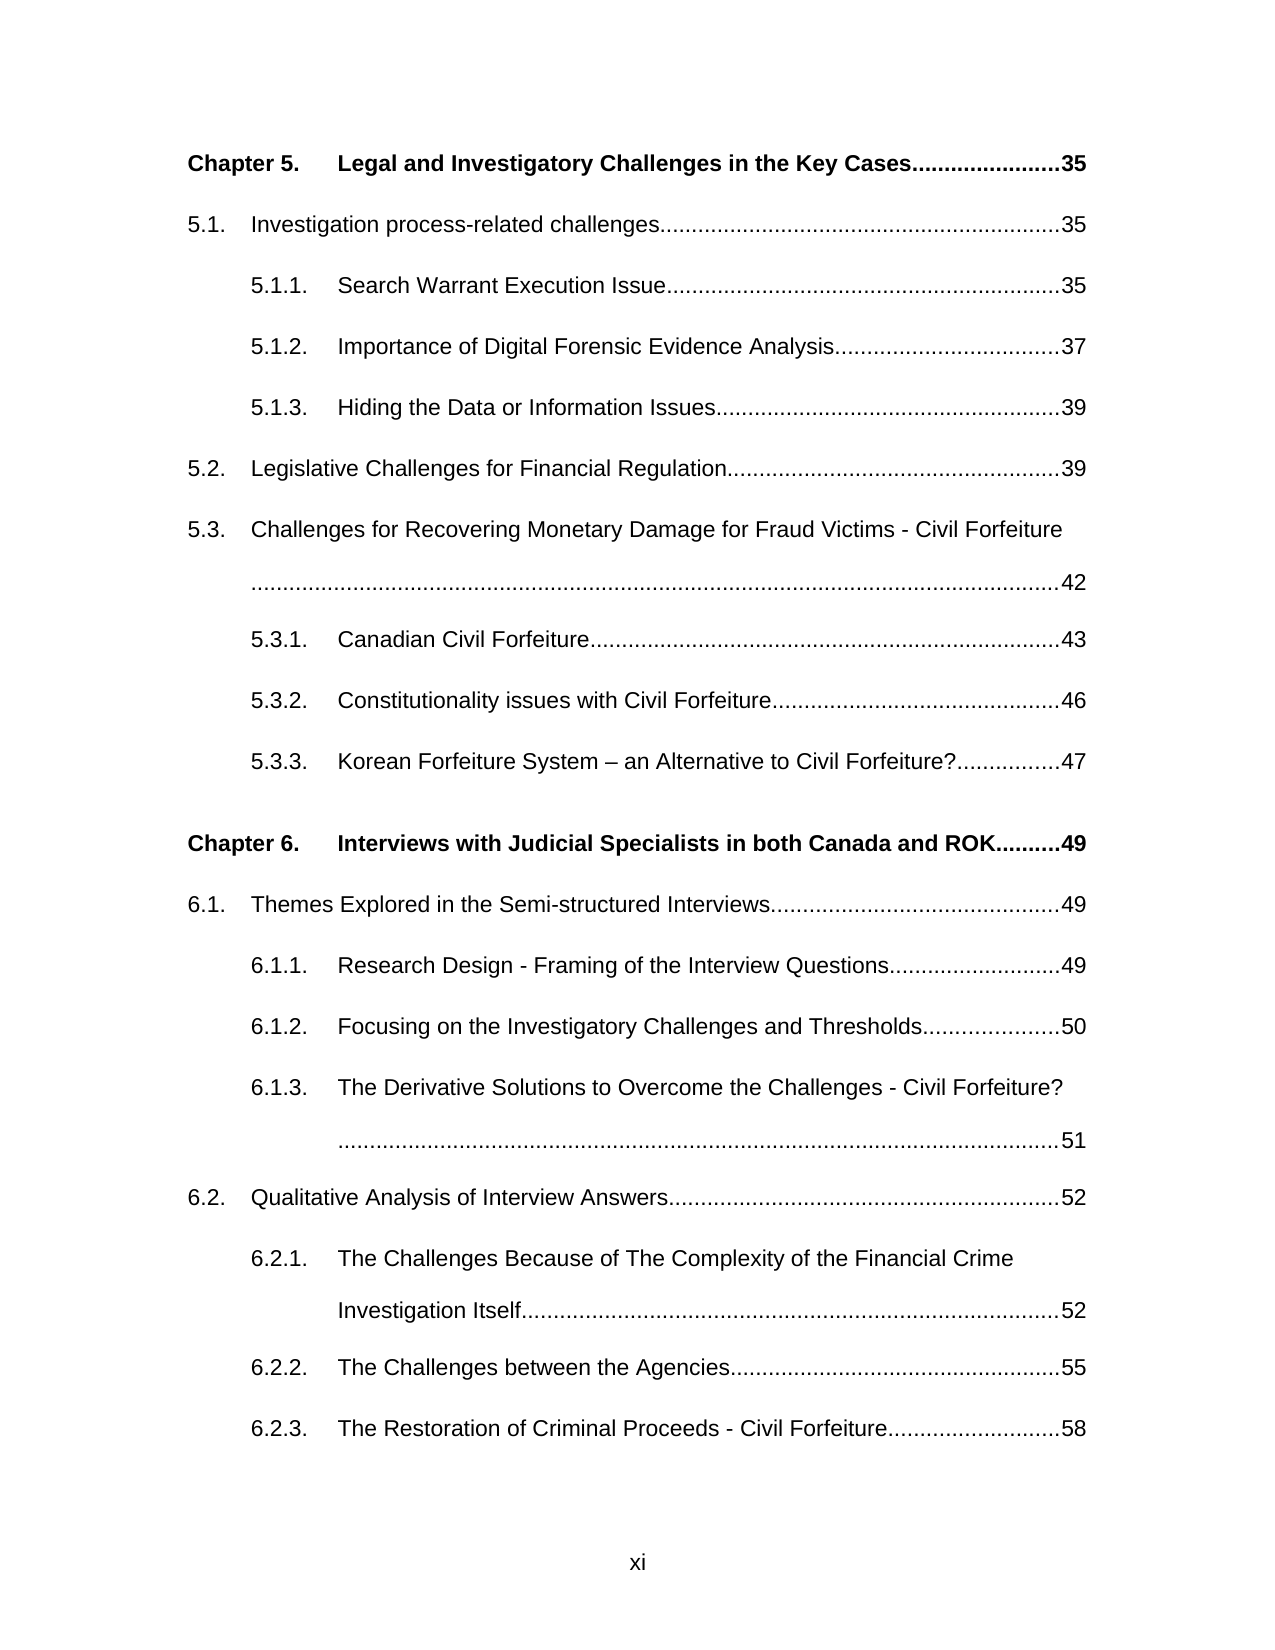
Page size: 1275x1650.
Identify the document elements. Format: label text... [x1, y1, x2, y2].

text 5.1.3. Hiding the Data or Information Issues 39 [251, 394, 1087, 421]
text 6.1. Themes Explored in the Semi-structured Interviews 49 [187, 891, 1087, 917]
text 5.1.1. Search Warrant Execution Issue 35 [251, 272, 1087, 298]
text 5.1.2. Importance of Digital Forensic Evidence Analysis 37 [251, 333, 1087, 359]
text 6.2.3. The Restoration of Criminal Proceeds - Civil Forfeiture 58 [251, 1415, 1087, 1442]
text 6.2.2. The Challenges between the Agencies 55 [251, 1354, 1087, 1381]
text Chapter 6. Interviews with Judicial Specialists in both Canada and ROK 49 [187, 830, 1087, 856]
text 5.3. Challenges for Recovering Monetary Damage for Fraud Victims - Civil Forfeiture 42 [187, 516, 1087, 595]
text 5.3.3. Korean Forfeiture System – an Alternative to Civil Forfeiture? 47 [251, 748, 1087, 774]
text 5.3.2. Constitutionality issues with Civil Forfeiture 46 [251, 687, 1087, 713]
text 6.1.1. Research Design - Framing of the Interview Questions 49 [251, 952, 1087, 978]
text 5.3.1. Canadian Civil Forfeiture 43 [251, 626, 1087, 652]
text 5.2. Legislative Challenges for Financial Regulation 39 [187, 455, 1087, 482]
text 6.2. Qualitative Analysis of Interview Answers 52 [187, 1183, 1087, 1210]
text Chapter 5. Legal and Investigatory Challenges in the Key Cases 35 [187, 150, 1087, 176]
text 5.1. Investigation process-related challenges 35 [187, 211, 1087, 237]
text 6.1.2. Focusing on the Investigatory Challenges and Thresholds 50 [251, 1013, 1087, 1039]
text 6.1.3. The Derivative Solutions to Overcome the Challenges - Civil Forfeiture? 51 [251, 1074, 1087, 1153]
text 6.2.1. The Challenges Because of The Complexity of the Financial Crime Investigation Itself 52 [251, 1244, 1087, 1324]
